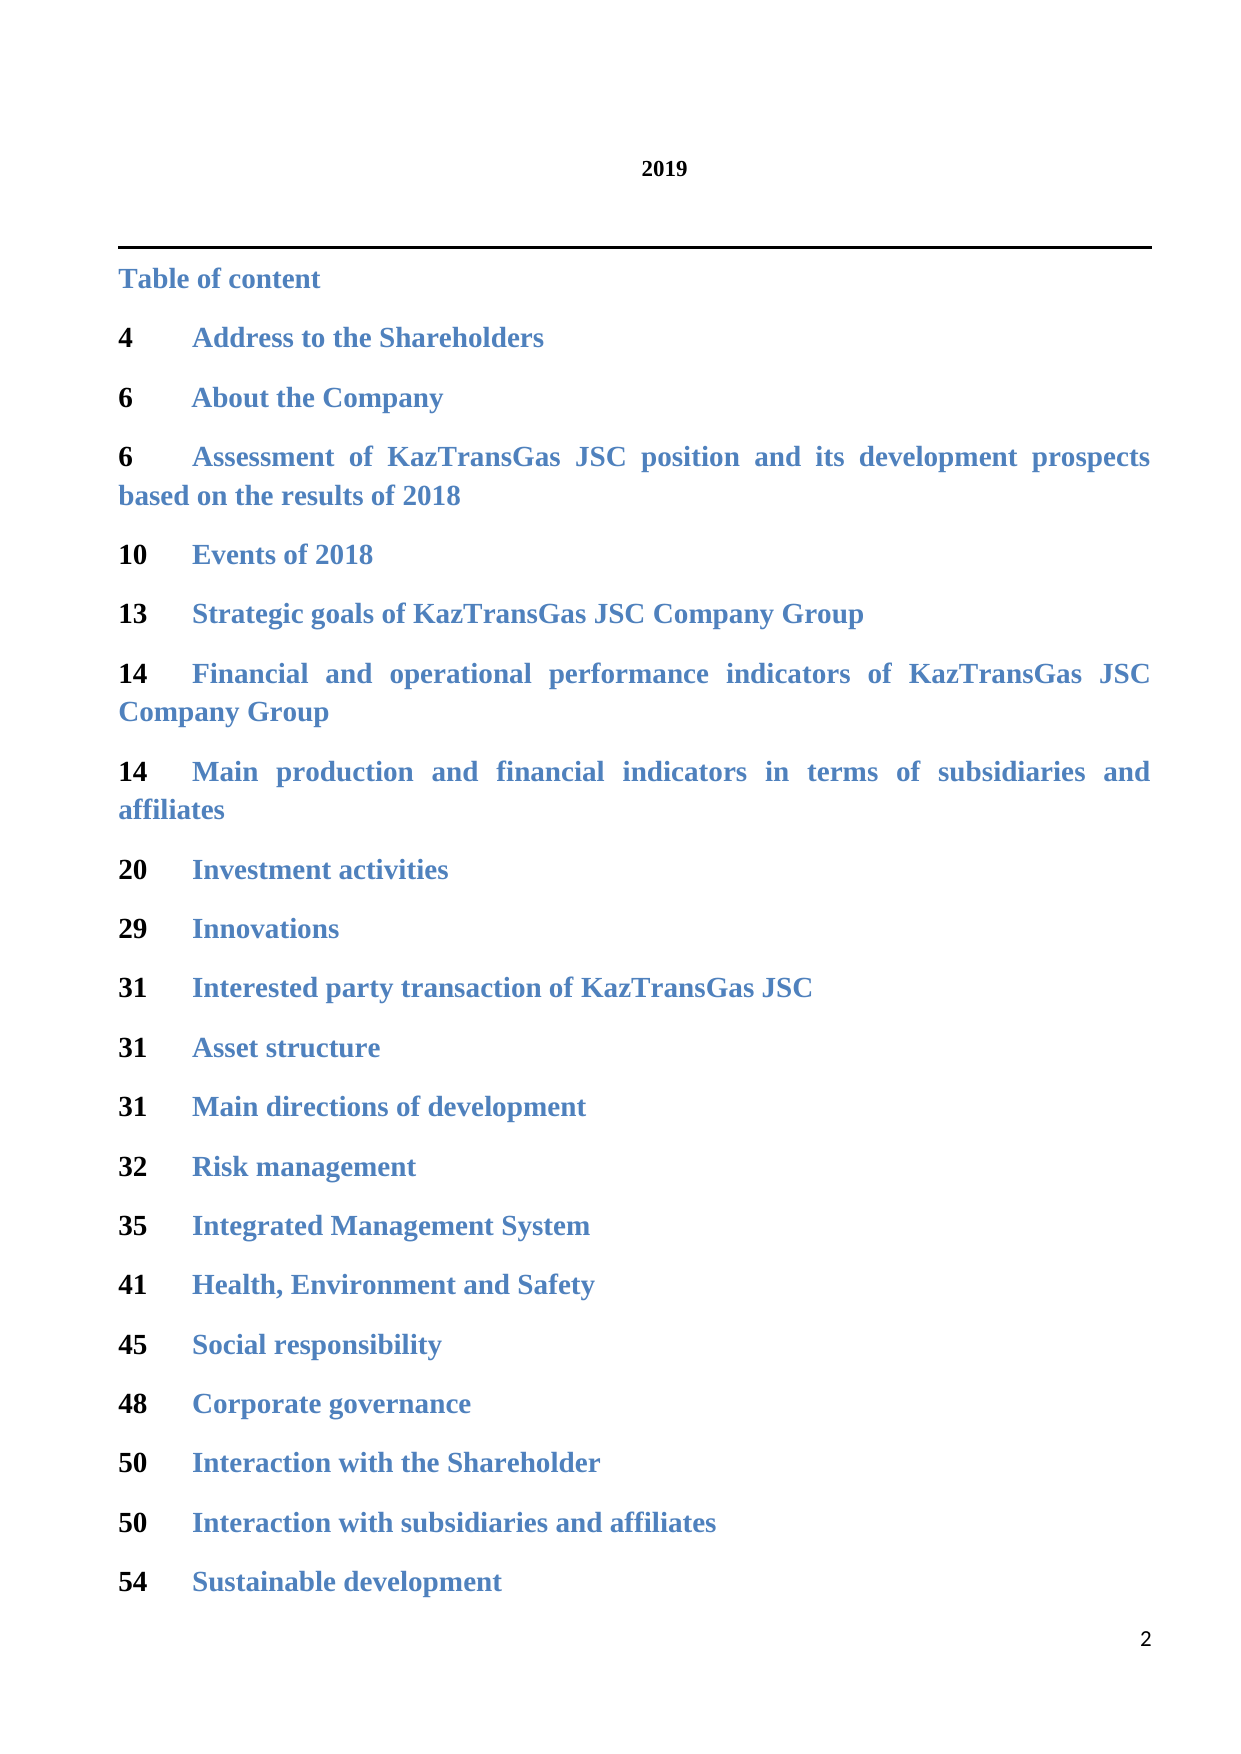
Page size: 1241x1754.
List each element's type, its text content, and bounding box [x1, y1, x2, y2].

text 45 Social responsibility [118, 1327, 1152, 1360]
text 50 Interaction with the Shareholder [118, 1446, 1152, 1479]
text 10 Events of 2018 [118, 537, 1152, 571]
text 31 Main directions of development [118, 1089, 1152, 1123]
text 54 Sustainable development [118, 1564, 1152, 1598]
text 31 Interested party transaction of KazTransGas JSC [118, 971, 1152, 1004]
text 20 Investment activities [118, 852, 1152, 885]
text 32 Risk management [118, 1149, 1152, 1182]
text 6 About the Company [118, 380, 1152, 413]
text 2019 [118, 154, 1152, 246]
text 14 Main production and financial indicators in terms of subsidiaries and affiliates [118, 754, 1152, 826]
text 50 Interaction with subsidiaries and affiliates [118, 1505, 1152, 1538]
text Table of content [118, 261, 1152, 295]
text 35 Integrated Management System [118, 1208, 1152, 1242]
text 4 Address to the Shareholders [118, 321, 1152, 354]
text 29 Innovations [118, 911, 1152, 945]
text 13 Strategic goals of KazTransGas JSC Company Group [118, 597, 1152, 630]
text 31 Asset structure [118, 1030, 1152, 1063]
text 14 Financial and operational performance indicators of KazTransGas JSC Company Group [118, 656, 1152, 728]
text 48 Corporate governance [118, 1386, 1152, 1420]
text 41 Health, Environment and Safety [118, 1267, 1152, 1301]
text 6 Assessment of KazTransGas JSC position and its development prospects based on the results of 2018 [118, 439, 1152, 511]
